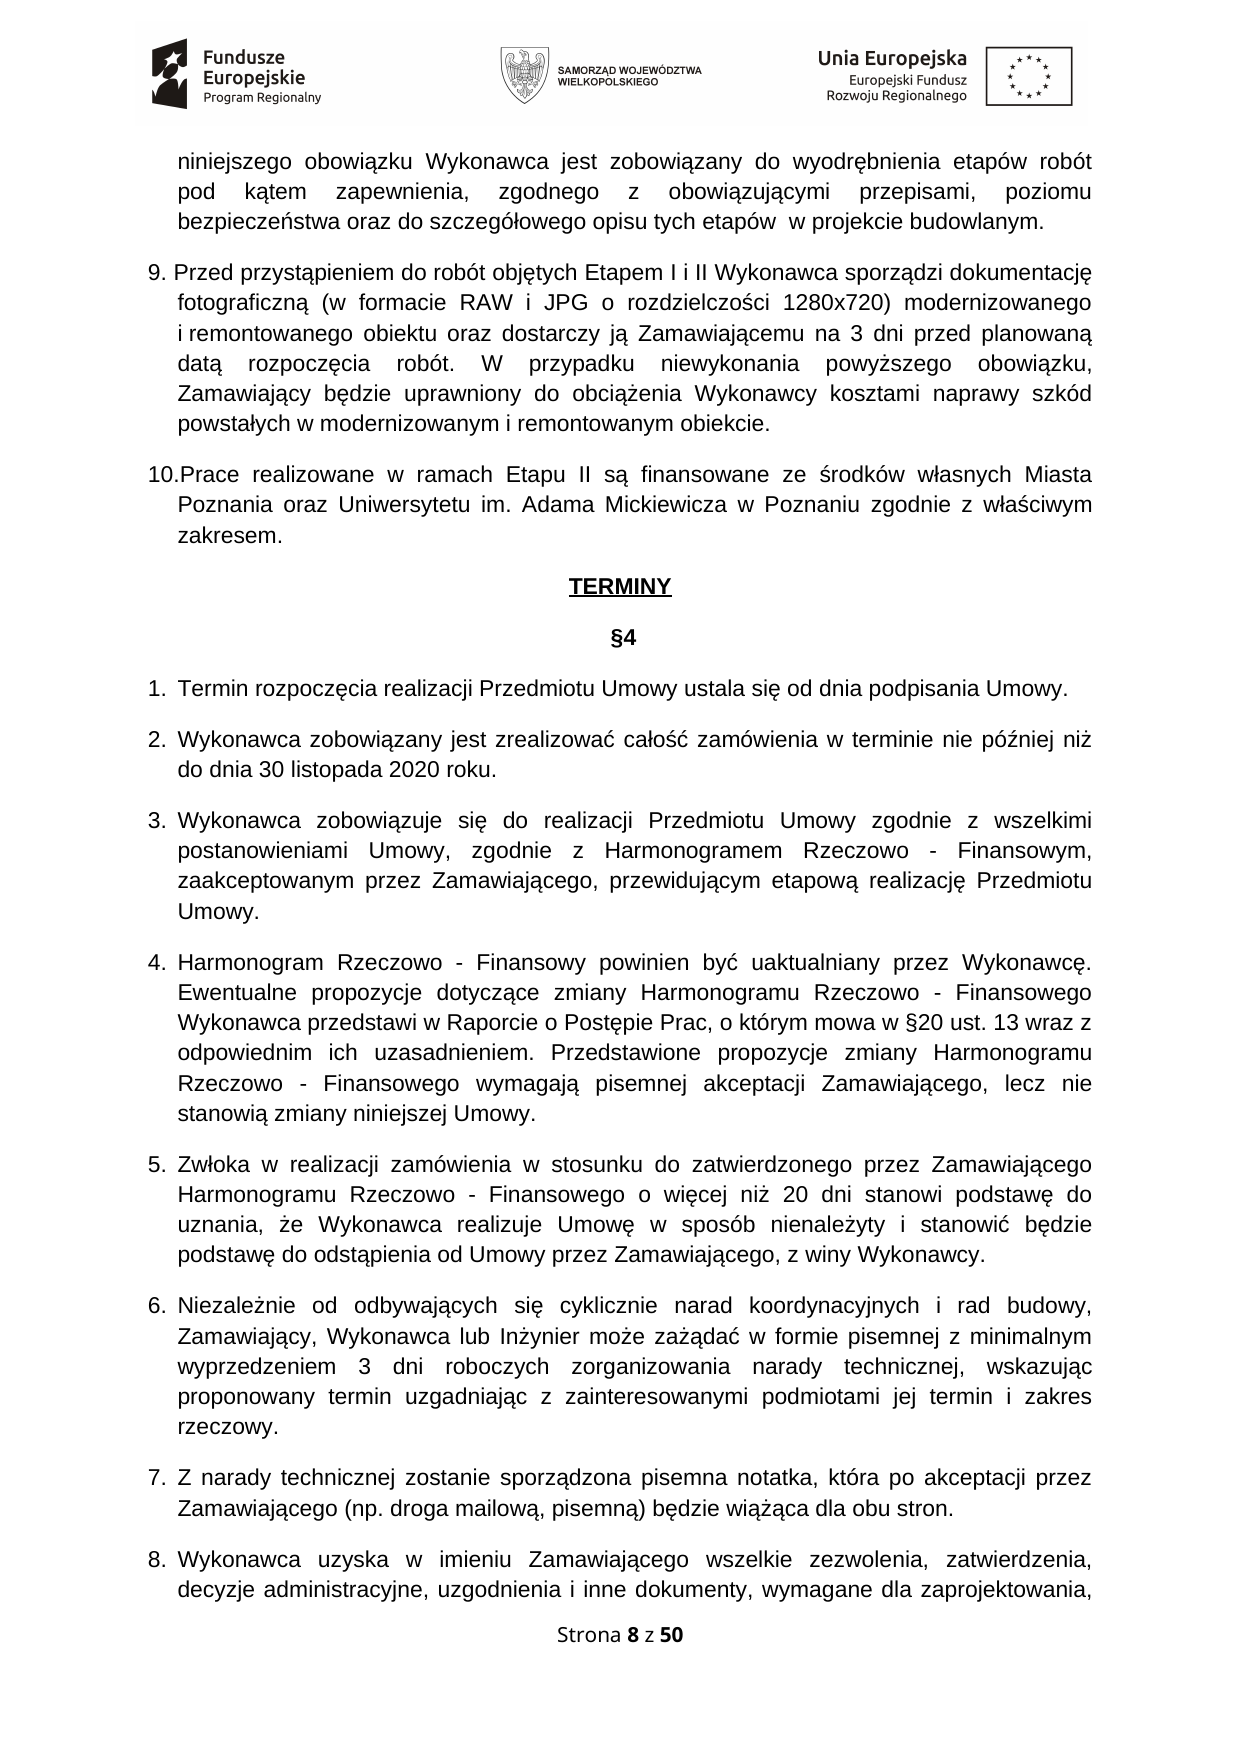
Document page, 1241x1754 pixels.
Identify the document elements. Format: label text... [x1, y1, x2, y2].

text 2. Wykonawca zobowiązany jest zrealizować całość zamówienia w terminie nie później niż do dnia 30 listopada 2020 roku. [148, 726, 1093, 782]
text 6. Niezależnie od odbywających się cyklicznie narad koordynacyjnych i rad budowy, Zamawiający, Wykonawca lub Inżynier może zażądać w formie pisemnej z minimalnym wyprzedzeniem 3 dni roboczych zorganizowania narady technicznej, wskazując proponowany termin uzgadniając z zainteresowanymi podmiotami jej termin i zakres rzeczowy. [148, 1292, 1093, 1439]
text 1. Termin rozpoczęcia realizacji Przedmiotu Umowy ustala się od dnia podpisania Umowy. [148, 675, 1093, 701]
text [148, 1546, 1093, 1602]
text 3. Wykonawca zobowiązuje się do realizacji Przedmiotu Umowy zgodnie z wszelkimi postanowieniami Umowy, zgodnie z Harmonogramem Rzeczowo - Finansowym, zaakceptowanym przez Zamawiającego, przewidującym etapową realizację Przedmiotu Umowy. [148, 807, 1093, 924]
text 10.Prace realizowane w ramach Etapu II są finansowane ze środków własnych Miasta Poznania oraz Uniwersytetu im. Adama Mickiewicza w Poznaniu zgodnie z właściwym zakresem. [148, 461, 1093, 548]
picture [134, 21, 1087, 125]
text TERMINY [148, 573, 1093, 599]
text 4. Harmonogram Rzeczowo - Finansowy powinien być uaktualniany przez Wykonawcę. Ewentualne propozycje dotyczące zmiany Harmonogramu Rzeczowo - Finansowego Wykonawca przedstawi w Raporcie o Postępie Prac, o którym mowa w §20 ust. 13 wraz z odpowiednim ich uzasadnieniem. Przedstawione propozycje zmiany Harmonogramu Rzeczowo - Finansowego wymagają pisemnej akceptacji Zamawiającego, lecz nie stanowią zmiany niniejszej Umowy. [148, 949, 1093, 1126]
text §4 [148, 624, 1093, 650]
text 5. Zwłoka w realizacji zamówienia w stosunku do zatwierdzonego przez Zamawiającego Harmonogramu Rzeczowo - Finansowego o więcej niż 20 dni stanowi podstawę do uznania, że Wykonawca realizuje Umowę w sposób nienależyty i stanowić będzie podstawę do odstąpienia od Umowy przez Zamawiającego, z winy Wykonawcy. [148, 1151, 1093, 1268]
text 9. Przed przystąpieniem do robót objętych Etapem I i II Wykonawca sporządzi dokumentację fotograficzną (w formacie RAW i JPG o rozdzielczości 1280x720) modernizowanego i remontowanego obiektu oraz dostarczy ją Zamawiającemu na 3 dni przed planowaną datą rozpoczęcia robót. W przypadku niewykonania powyższego obowiązku, Zamawiający będzie uprawniony do obciążenia Wykonawcy kosztami naprawy szkód powstałych w modernizowanym i remontowanym obiekcie. [148, 259, 1093, 436]
text 7. Z narady technicznej zostanie sporządzona pisemna notatka, która po akceptacji przez Zamawiającego (np. droga mailową, pisemną) będzie wiążąca dla obu stron. [148, 1464, 1093, 1521]
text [148, 148, 1093, 234]
